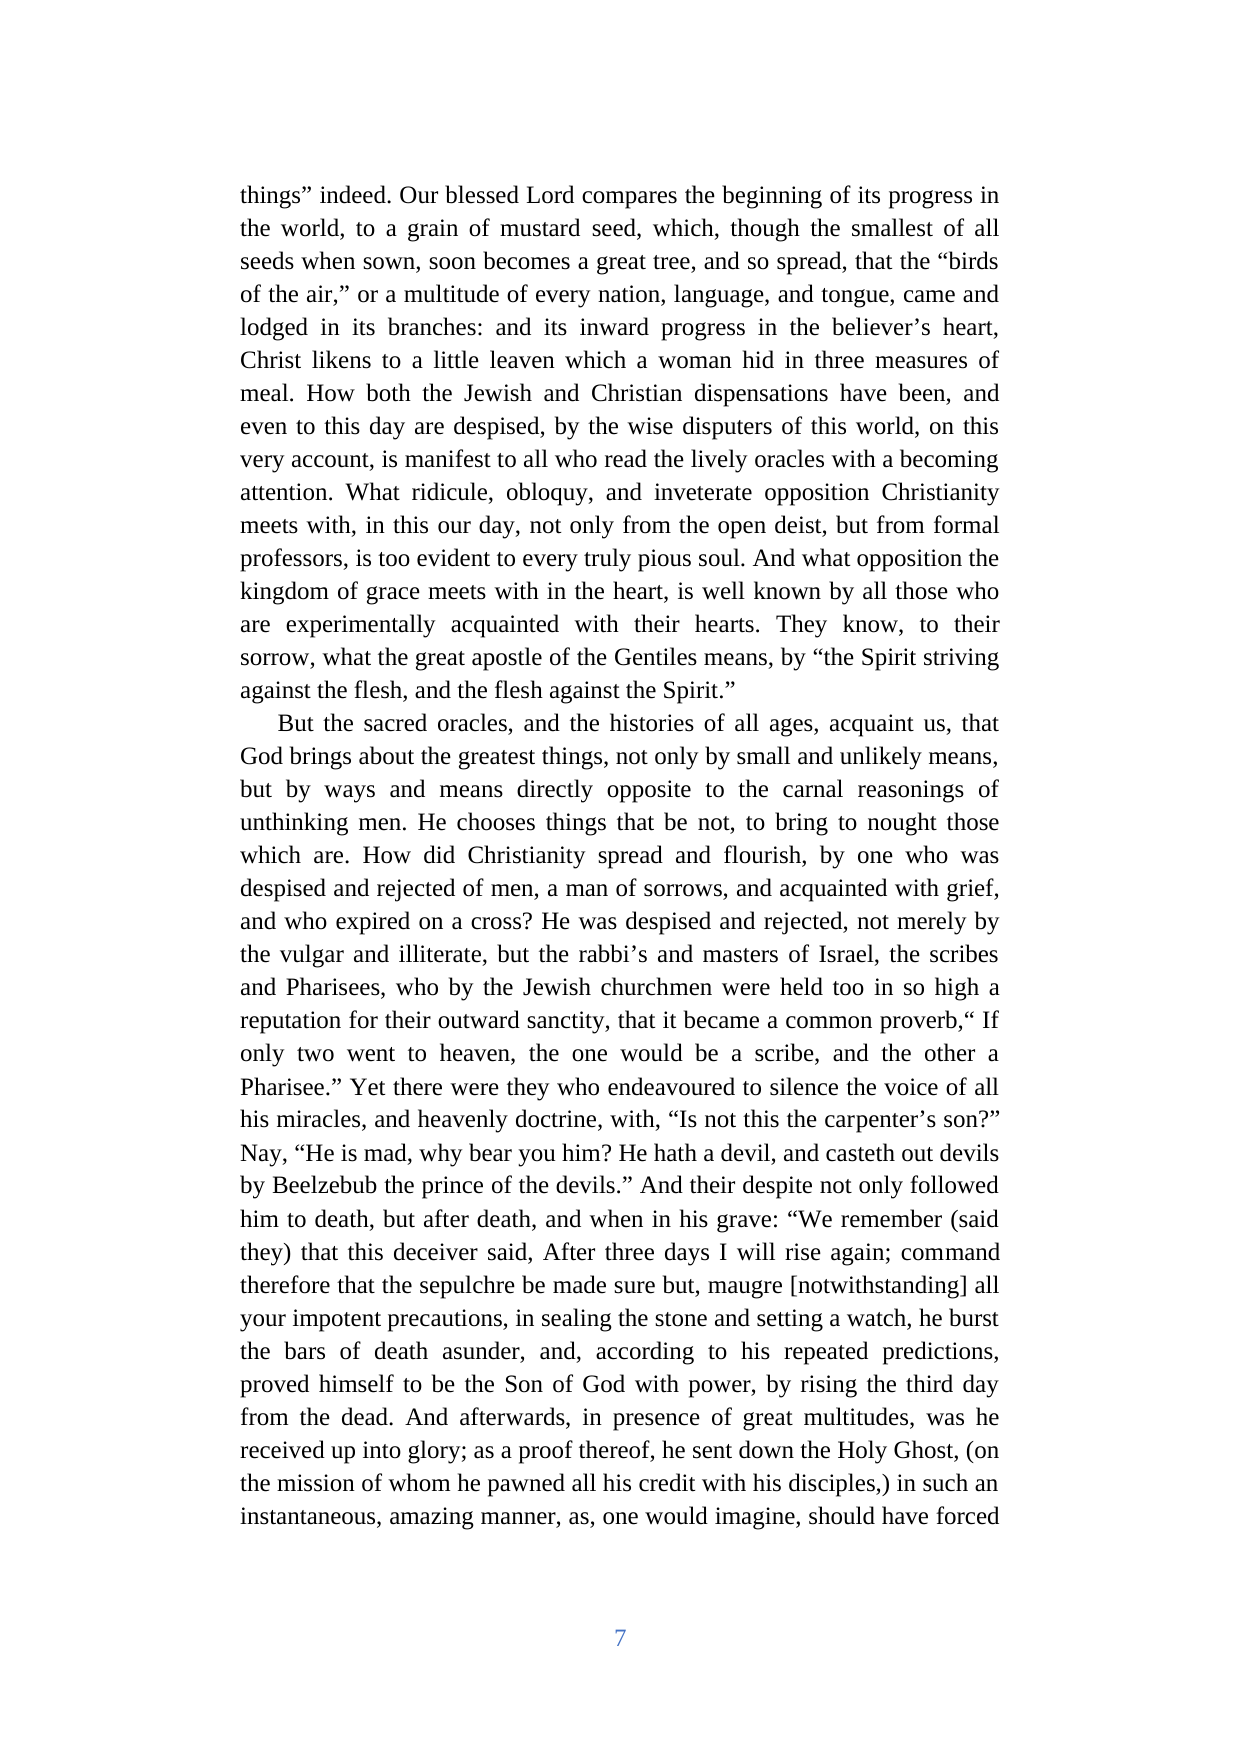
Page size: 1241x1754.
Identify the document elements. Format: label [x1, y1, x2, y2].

text [240, 180, 1000, 704]
text [240, 708, 1000, 1529]
